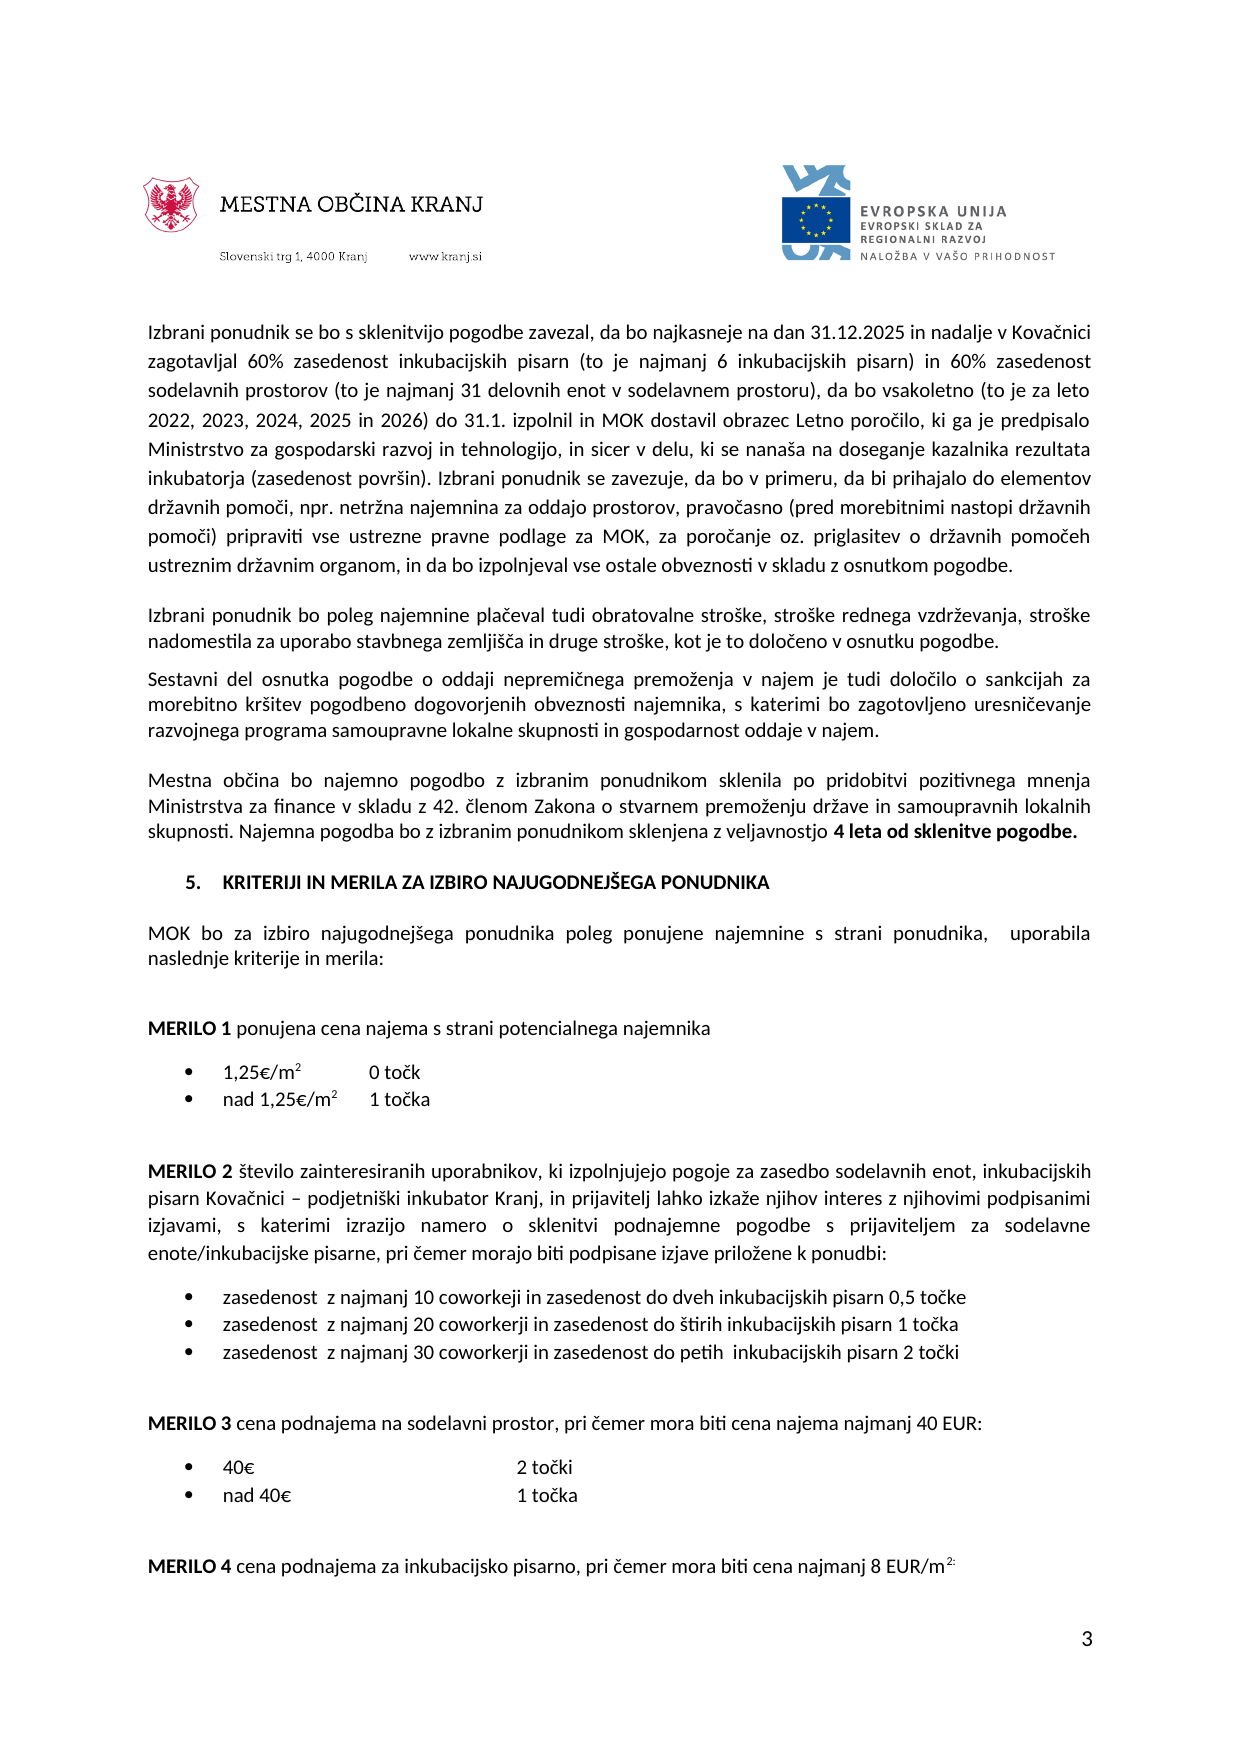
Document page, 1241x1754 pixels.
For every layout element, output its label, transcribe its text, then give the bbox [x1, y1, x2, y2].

text MERILO 2 število zainteresiranih uporabnikov, ki izpolnjujejo pogoje za zasedbo sodelavnih enot, inkubacijskih pisarn Kovačnici – podjetniški inkubator Kranj, in prijavitelj lahko izkaže njihov interes z njihovimi podpisanimi izjavami, s katerimi izrazijo namero o sklenitvi podnajemne pogodbe s prijaviteljem za sodelavne enote/inkubacijske pisarne, pri čemer morajo biti podpisane izjave priložene k ponudbi: [148, 1158, 1093, 1266]
text MERILO 1 ponujena cena najema s strani potencialnega najemnika [148, 1015, 1093, 1040]
list KRITERIJI IN MERILA ZA IZBIRO NAJUGODNEJŠEGA PONUDNIKA [185, 869, 1093, 895]
list nad 1,25€/m2 1 točka [185, 1086, 1093, 1112]
list zasedenost z najmanj 20 coworkerji in zasedenost do štirih inkubacijskih pisarn 1 točka [185, 1312, 1093, 1337]
text Izbrani ponudnik bo poleg najemnine plačeval tudi obratovalne stroške, stroške rednega vzdrževanja, stroške nadomestila za uporabo stavbnega zemljišča in druge stroške, kot je to določeno v osnutku pogodbe. [148, 603, 1093, 653]
list 1,25€/m2 0 točk [185, 1059, 1093, 1084]
text MERILO 4 cena podnajema za inkubacijsko pisarno, pri čemer mora biti cena najmanj 8 EUR/m2: [148, 1553, 1093, 1579]
list zasedenost z najmanj 10 coworkeji in zasedenost do dveh inkubacijskih pisarn 0,5 točke [185, 1284, 1093, 1309]
list nad 40€ 1 točka [185, 1482, 1093, 1507]
list 40€ 2 točki [185, 1454, 1093, 1480]
picture [53, 68, 1222, 316]
text MOK bo za izbiro najugodnejšega ponudnika poleg ponujene najemnine s strani ponudnika, uporabila naslednje kriterije in merila: [148, 920, 1093, 971]
text Sestavni del osnutka pogodbe o oddaji nepremičnega premoženja v najem je tudi določilo o sankcijah za morebitno kršitev pogodbeno dogovorjenih obveznosti najemnika, s katerimi bo zagotovljeno uresničevanje razvojnega programa samoupravne lokalne skupnosti in gospodarnost oddaje v najem. [148, 666, 1093, 742]
list zasedenost z najmanj 30 coworkerji in zasedenost do petih inkubacijskih pisarn 2 točki [185, 1339, 1093, 1364]
text Mestna občina bo najemno pogodbo z izbranim ponudnikom sklenila po pridobitvi pozitivnega mnenja Ministrstva za finance v skladu z 42. členom Zakona o stvarnem premoženju države in samoupravnih lokalnih skupnosti. Najemna pogodba bo z izbranim ponudnikom sklenjena z veljavnostjo 4 leta od sklenitve pogodbe. [148, 768, 1093, 844]
text Izbrani ponudnik se bo s sklenitvijo pogodbe zavezal, da bo najkasneje na dan 31.12.2025 in nadalje v Kovačnici zagotavljal 60% zasedenost inkubacijskih pisarn (to je najmanj 6 inkubacijskih pisarn) in 60% zasedenost sodelavnih prostorov (to je najmanj 31 delovnih enot v sodelavnem prostoru), da bo vsakoletno (to je za leto 2022, 2023, 2024, 2025 in 2026) do 31.1. izpolnil in MOK dostavil obrazec Letno poročilo, ki ga je predpisalo Ministrstvo za gospodarski razvoj in tehnologijo, in sicer v delu, ki se nanaša na doseganje kazalnika rezultata inkubatorja (zasedenost površin). Izbrani ponudnik se zavezuje, da bo v primeru, da bi prihajalo do elementov državnih pomoči, npr. netržna najemnina za oddajo prostorov, pravočasno (pred morebitnimi nastopi državnih pomoči) pripraviti vse ustrezne pravne podlage za MOK, za poročanje oz. priglasitev o državnih pomočeh ustreznim državnim organom, in da bo izpolnjeval vse ostale obveznosti v skladu z osnutkom pogodbe. [148, 148, 1093, 578]
text MERILO 3 cena podnajema na sodelavni prostor, pri čemer mora biti cena najema najmanj 40 EUR: [148, 1410, 1093, 1436]
